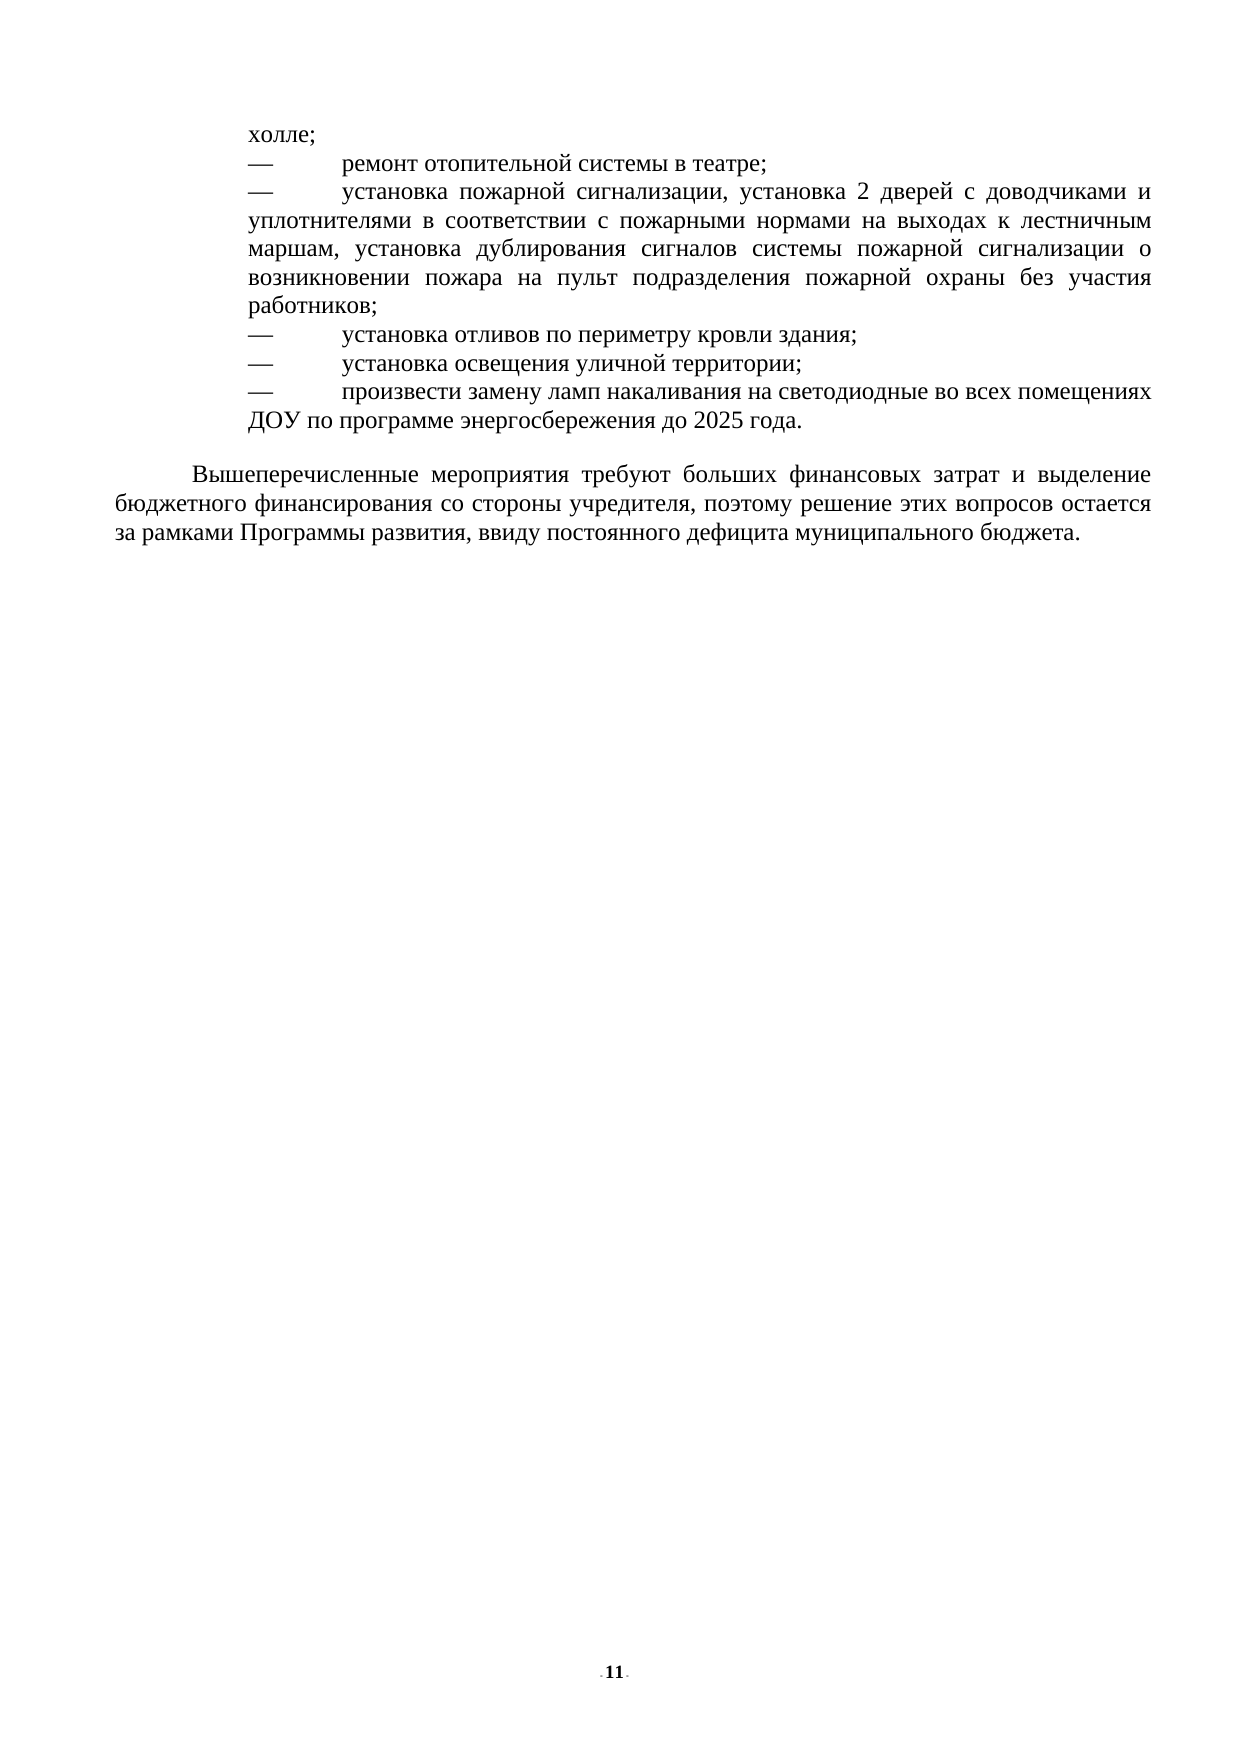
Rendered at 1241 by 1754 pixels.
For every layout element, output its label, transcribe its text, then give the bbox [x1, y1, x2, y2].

text Вышеперечисленные мероприятия требуют больших финансовых затрат и выделение бюджетного финансирования со стороны учредителя, поэтому решение этих вопросов остается за рамками Программы развития, ввиду постоянного дефицита муниципального бюджета. [114, 460, 1152, 546]
list установка пожарной сигнализации, установка 2 дверей с доводчиками и уплотнителями в соответствии с пожарными нормами на выходах к лестничным маршам, установка дублирования сигналов системы пожарной сигнализации о возникновении пожара на пульт подразделения пожарной охраны без участия работников; [248, 177, 1152, 319]
list произвести замену ламп накаливания на светодиодные во всех помещениях ДОУ по программе энергосбережения до 2025 года. [248, 377, 1152, 434]
list установка освещения уличной территории; [248, 348, 1152, 377]
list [248, 120, 1152, 148]
list ремонт отопительной системы в театре; [248, 148, 1152, 177]
list установка отливов по периметру кровли здания; [248, 319, 1152, 348]
